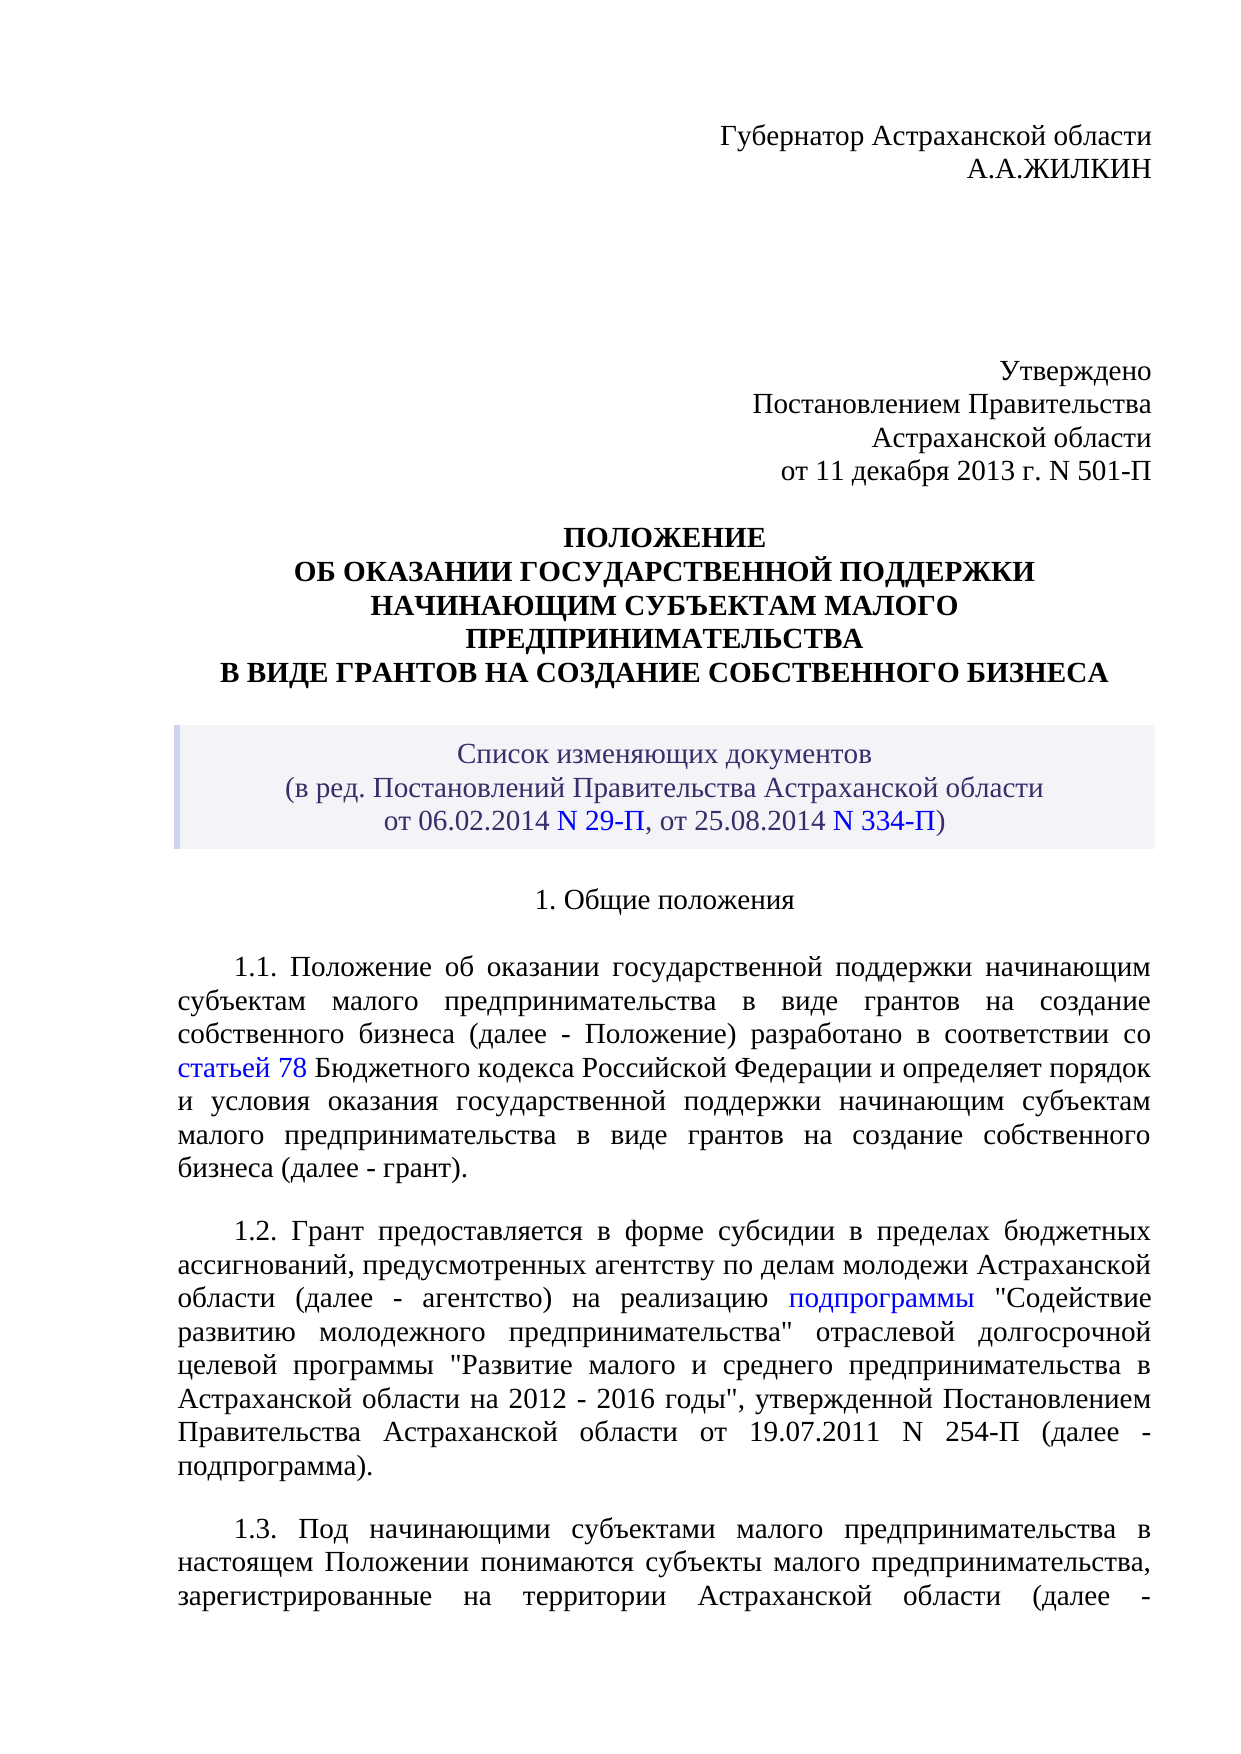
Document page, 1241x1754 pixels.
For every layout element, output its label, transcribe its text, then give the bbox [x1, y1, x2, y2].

text А.А.ЖИЛКИН [177, 152, 1152, 185]
text Астраханской области [177, 420, 1152, 453]
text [177, 1511, 1152, 1611]
title ОБ ОКАЗАНИИ ГОСУДАРСТВЕННОЙ ПОДДЕРЖКИ [177, 554, 1152, 588]
text 1.1. Положение об оказании государственной поддержки начинающим субъектам малого предпринимательства в виде грантов на создание собственного бизнеса (далее - Положение) разработано в соответствии со статьей 78 Бюджетного кодекса Российской Федерации и определяет порядок и условия оказания государственной поддержки начинающим субъектам малого предпринимательства в виде грантов на создание собственного бизнеса (далее - грант). [177, 949, 1152, 1184]
title В ВИДЕ ГРАНТОВ НА СОЗДАНИЕ СОБСТВЕННОГО БИЗНЕСА [177, 655, 1152, 688]
text Утверждено [177, 353, 1152, 386]
text 1. Общие положения [177, 882, 1152, 916]
text от 11 декабря 2013 г. N 501-П [177, 453, 1152, 487]
title ПОЛОЖЕНИЕ [177, 521, 1152, 554]
text Постановлением Правительства [177, 386, 1152, 420]
text 1.2. Грант предоставляется в форме субсидии в пределах бюджетных ассигнований, предусмотренных агентству по делам молодежи Астраханской области (далее - агентство) на реализацию подпрограммы "Содействие развитию молодежного предпринимательства" отраслевой долгосрочной целевой программы "Развитие малого и среднего предпринимательства в Астраханской области на 2012 - 2016 годы", утвержденной Постановлением Правительства Астраханской области от 19.07.2011 N 254-П (далее - подпрограмма). [177, 1213, 1152, 1482]
title НАЧИНАЮЩИМ СУБЪЕКТАМ МАЛОГО ПРЕДПРИНИМАТЕЛЬСТВА [177, 588, 1152, 655]
text Губернатор Астраханской области [177, 118, 1152, 152]
table_header Список изменяющих документов (в ред. Постановлений Правительства Астраханской области от 06.02.2014 N 29-П, от 25.08.2014 N 334-П) [180, 725, 1149, 849]
